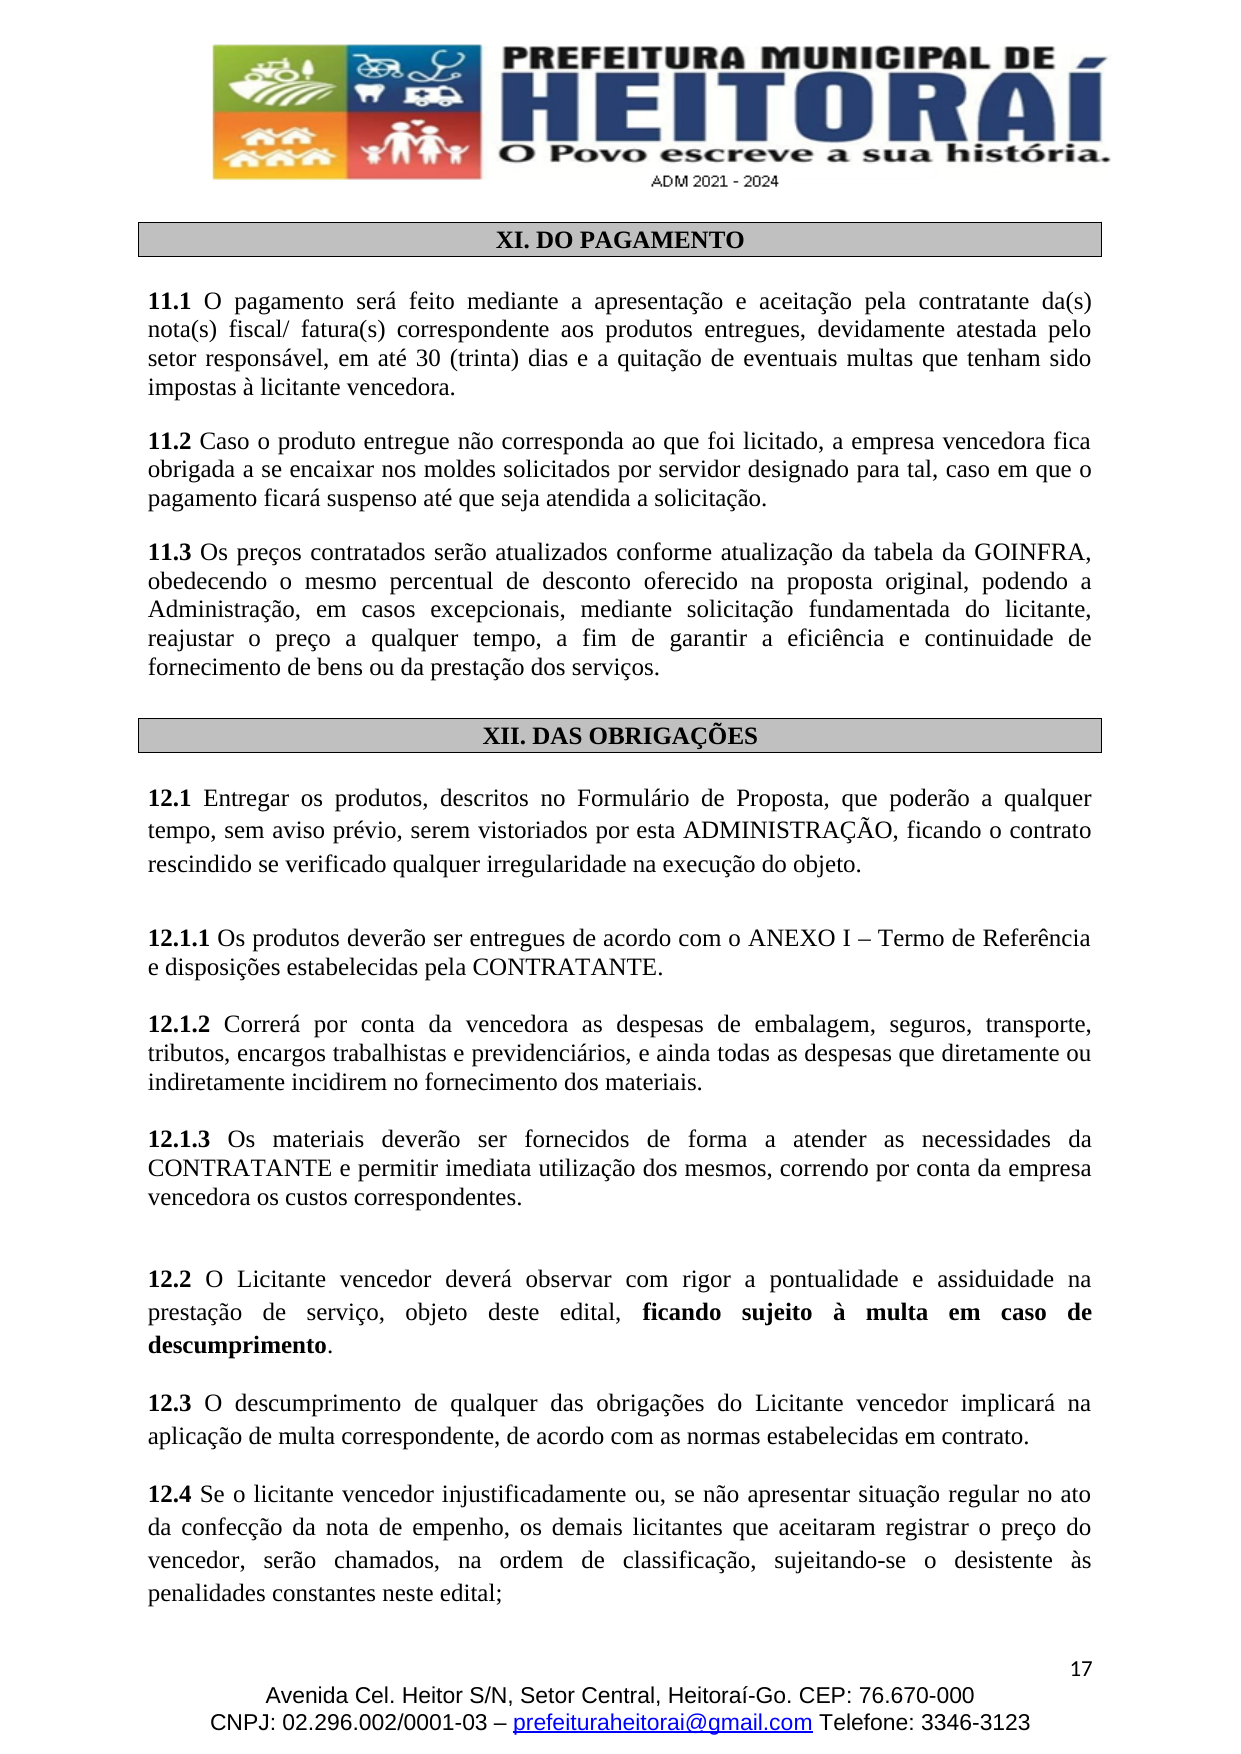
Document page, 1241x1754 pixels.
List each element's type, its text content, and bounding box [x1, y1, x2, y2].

text XII. DAS OBRIGAÇÕES [139, 719, 1101, 752]
text 12.2 O Licitante vencedor deverá observar com rigor a pontualidade e assiduidade na prestação de serviço, objeto deste edital, ficando sujeito à multa em caso de descumprimento. [148, 1264, 1092, 1359]
text 12.1 Entregar os produtos, descritos no Formulário de Proposta, que poderão a qualquer tempo, sem aviso prévio, serem vistoriados por esta ADMINISTRAÇÃO, ficando o contrato rescindido se verificado qualquer irregularidade na execução do objeto. [148, 783, 1092, 877]
text 11.2 Caso o produto entregue não corresponda ao que foi licitado, a empresa vencedora fica obrigada a se encaixar nos moldes solicitados por servidor designado para tal, caso em que o pagamento ficará suspenso até que seja atendida a solicitação. [148, 426, 1092, 512]
text 12.1.1 Os produtos deverão ser entregues de acordo com o ANEXO I – Termo de Referência e disposições estabelecidas pela CONTRATANTE. [148, 923, 1092, 980]
text 11.3 Os preços contratados serão atualizados conforme atualização da tabela da GOINFRA, obedecendo o mesmo percentual de desconto oferecido na proposta original, podendo a Administração, em casos excepcionais, mediante solicitação fundamentada do licitante, reajustar o preço a qualquer tempo, a fim de garantir a eficiência e continuidade de fornecimento de bens ou da prestação dos serviços. [148, 537, 1092, 681]
text 12.1.3 Os materiais deverão ser fornecidos de forma a atender as necessidades da CONTRATANTE e permitir imediata utilização dos mesmos, correndo por conta da empresa vencedora os custos correspondentes. [148, 1124, 1092, 1210]
text 12.3 O descumprimento de qualquer das obrigações do Licitante vencedor implicará na aplicação de multa correspondente, de acordo com as normas estabelecidas em contrato. [148, 1388, 1092, 1450]
text 12.1.2 Correrá por conta da vencedora as despesas de embalagem, seguros, transporte, tributos, encargos trabalhistas e previdenciários, e ainda todas as despesas que diretamente ou indiretamente incidirem no fornecimento dos materiais. [148, 1009, 1092, 1095]
text XI. DO PAGAMENTO [139, 223, 1101, 256]
picture [212, 44, 1129, 198]
text 12.4 Se o licitante vencedor injustificadamente ou, se não apresentar situação regular no ato da confecção da nota de empenho, os demais licitantes que aceitaram registrar o preço do vencedor, serão chamados, na ordem de classificação, sujeitando-se o desistente às penalidades constantes neste edital; [148, 1479, 1092, 1607]
text 11.1 O pagamento será feito mediante a apresentação e aceitação pela contratante da(s) nota(s) fiscal/ fatura(s) correspondente aos produtos entregues, devidamente atestada pelo setor responsável, em até 30 (trinta) dias e a quitação de eventuais multas que tenham sido impostas à licitante vencedora. [148, 286, 1092, 401]
